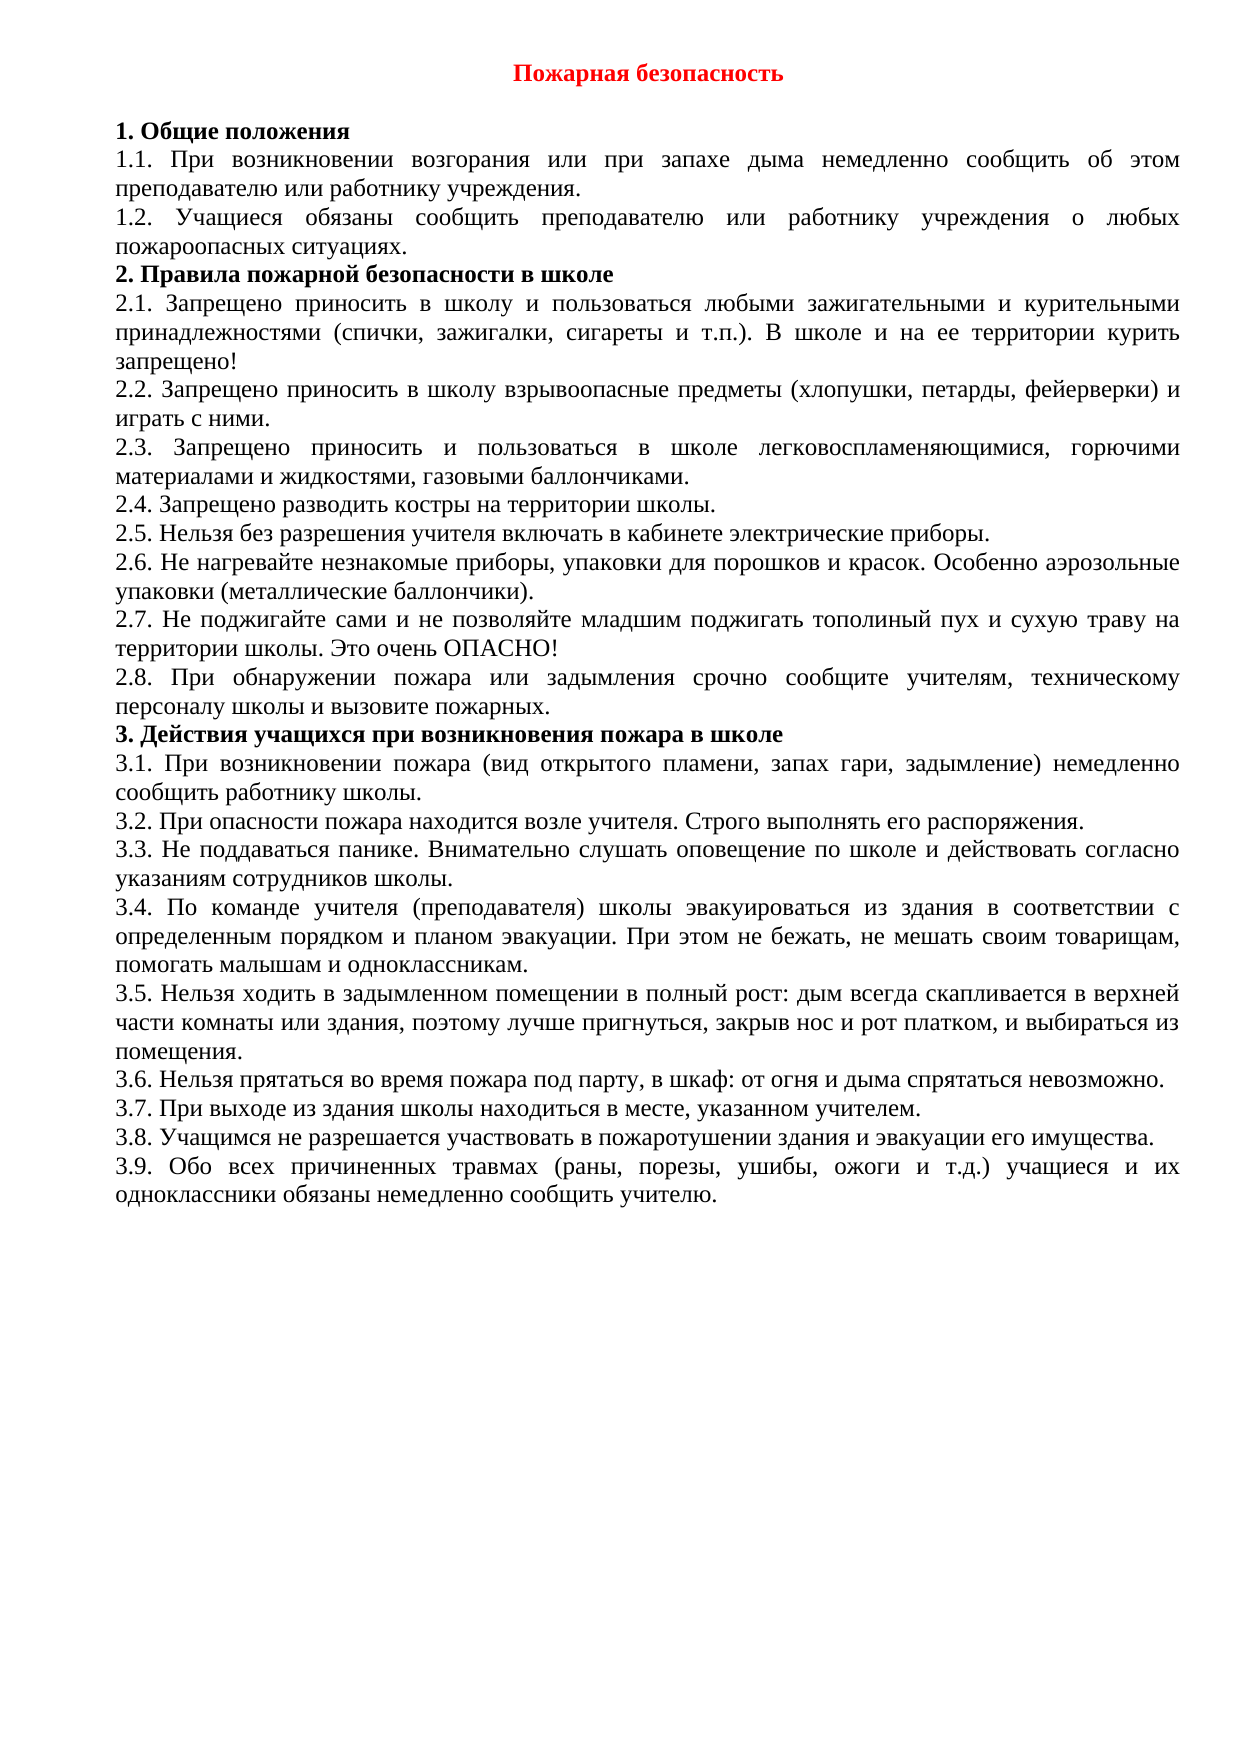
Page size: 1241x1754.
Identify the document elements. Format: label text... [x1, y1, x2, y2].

text 1.1. При возникновении возгорания или при запахе дыма немедленно сообщить об этом преподавателю или работнику учреждения. [115, 144, 1181, 202]
text 1. Общие положения [115, 116, 1181, 144]
text 1.2. Учащиеся обязаны сообщить преподавателю или работнику учреждения о любых пожароопасных ситуациях. [115, 202, 1181, 259]
text 2.6. Не нагревайте незнакомые приборы, упаковки для порошков и красок. Особенно аэрозольные упаковки (металлические баллончики). [115, 547, 1181, 604]
text 3.9. Обо всех причиненных травмах (раны, порезы, ушибы, ожоги и т.д.) учащиеся и их одноклассники обязаны немедленно сообщить учителю. [115, 1151, 1181, 1208]
text 2. Правила пожарной безопасности в школе [115, 259, 1181, 288]
text 3.7. При выходе из здания школы находиться в месте, указанном учителем. [115, 1093, 1181, 1122]
text 3.4. По команде учителя (преподавателя) школы эвакуироваться из здания в соответствии с определенным порядком и планом эвакуации. При этом не бежать, не мешать своим товарищам, помогать малышам и одноклассникам. [115, 892, 1181, 978]
text 3.8. Учащимся не разрешается участвовать в пожаротушении здания и эвакуации его имущества. [115, 1122, 1181, 1151]
text Пожарная безопасность [115, 58, 1181, 87]
text 2.2. Запрещено приносить в школу взрывоопасные предметы (хлопушки, петарды, фейерверки) и играть с ними. [115, 374, 1181, 432]
text 3.6. Нельзя прятаться во время пожара под парту, в шкаф: от огня и дыма спрятаться невозможно. [115, 1064, 1181, 1093]
text 2.4. Запрещено разводить костры на территории школы. [115, 489, 1181, 518]
text 3.1. При возникновении пожара (вид открытого пламени, запах гари, задымление) немедленно сообщить работнику школы. [115, 748, 1181, 806]
text 2.1. Запрещено приносить в школу и пользоваться любыми зажигательными и курительными принадлежностями (спички, зажигалки, сигареты и т.п.). В школе и на ее территории курить запрещено! [115, 288, 1181, 374]
text 2.7. Не поджигайте сами и не позволяйте младшим поджигать тополиный пух и сухую траву на территории школы. Это очень ОПАСНО! [115, 604, 1181, 662]
text 2.5. Нельзя без разрешения учителя включать в кабинете электрические приборы. [115, 518, 1181, 547]
text 3.5. Нельзя ходить в задымленном помещении в полный рост: дым всегда скапливается в верхней части комнаты или здания, поэтому лучше пригнуться, закрыв нос и рот платком, и выбираться из помещения. [115, 978, 1181, 1064]
text 2.8. При обнаружении пожара или задымления срочно сообщите учителям, техническому персоналу школы и вызовите пожарных. [115, 662, 1181, 719]
text 3. Действия учащихся при возникновения пожара в школе [115, 719, 1181, 748]
text 3.2. При опасности пожара находится возле учителя. Строго выполнять его распоряжения. [115, 806, 1181, 834]
text 3.3. Не поддаваться панике. Внимательно слушать оповещение по школе и действовать согласно указаниям сотрудников школы. [115, 834, 1181, 892]
text 2.3. Запрещено приносить и пользоваться в школе легковоспламеняющимися, горючими материалами и жидкостями, газовыми баллончиками. [115, 432, 1181, 489]
